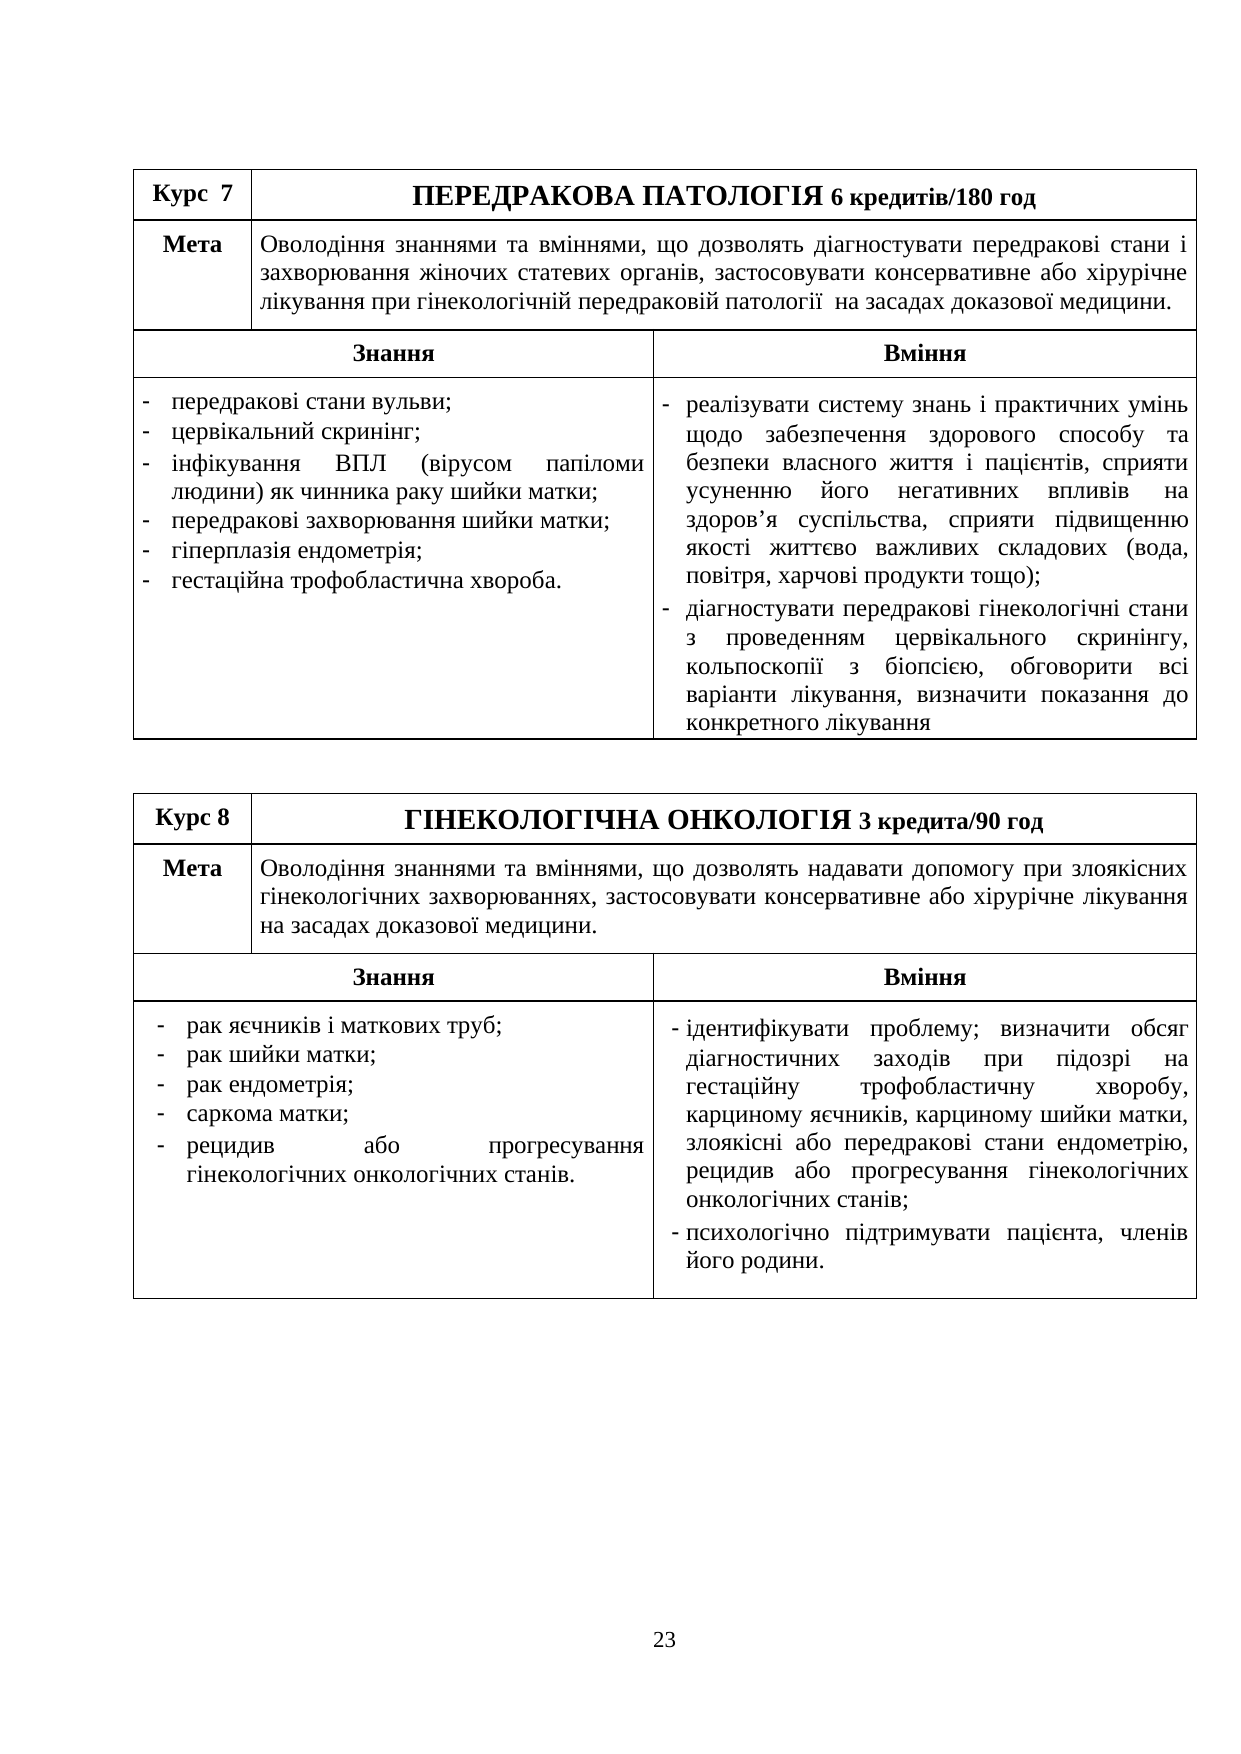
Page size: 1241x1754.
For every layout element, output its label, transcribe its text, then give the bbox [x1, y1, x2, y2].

table_cell Оволодіння знаннями та вміннями, що дозволять надавати допомогу при злоякісних гінекологічних захворюваннях, застосовувати консервативне або хірурічне лікування на засадах доказової медицини. [252, 845, 1196, 953]
table_cell рак яєчників і маткових труб; рак шийки матки; рак ендометрія; саркома матки; рецидив або прогресування гінекологічних онкологічних станів. [134, 1002, 653, 1297]
table_header ПЕРЕДРАКОВА ПАТОЛОГІЯ 6 кредитів/180 год [252, 170, 1196, 219]
table_header Курс 7 [134, 170, 251, 219]
table_cell Мета [134, 221, 251, 329]
table_header ГІНЕКОЛОГІЧНА ОНКОЛОГІЯ 3 кредита/90 год [252, 794, 1196, 843]
table_cell Знання [134, 331, 653, 376]
table_header Курс 8 [134, 794, 251, 843]
table_cell Знання [134, 954, 653, 1000]
table_cell реалізувати систему знань і практичних умінь щодо забезпечення здорового способу та безпеки власного життя і пацієнтів, сприяти усуненню його негативних впливів на здоров’я суспільства, сприяти підвищенню якості життєво важливих складових (вода, повітря, харчові продукти тощо); діагностувати передракові гінекологічні стани з проведенням цервікального скринінгу, кольпоскопії з біопсією, обговорити всі варіанти лікування, визначити показання до конкретного лікування [654, 378, 1196, 738]
table_cell ідентифікувати проблему; визначити обсяг діагностичних заходів при підозрі на гестаційну трофобластичну хворобу, карциному яєчників, карциному шийки матки, злоякісні або передракові стани ендометрію, рецидив або прогресування гінекологічних онкологічних станів; психологічно підтримувати пацієнта, членів його родини. [654, 1002, 1196, 1297]
table_cell Вміння [654, 331, 1196, 376]
table_cell Мета [134, 845, 251, 953]
table_cell передракові стани вульви; цервікальний скринінг; інфікування ВПЛ (вірусом папіломи людини) як чинника раку шийки матки; передракові захворювання шийки матки; гіперплазія ендометрія; гестаційна трофобластична хвороба. [134, 378, 653, 738]
table_cell Оволодіння знаннями та вміннями, що дозволять діагностувати передракові стани і захворювання жіночих статевих органів, застосовувати консервативне або хірурічне лікування при гінекологічній передраковій патології на засадах доказової медицини. [252, 221, 1196, 329]
table_cell Вміння [654, 954, 1196, 1000]
